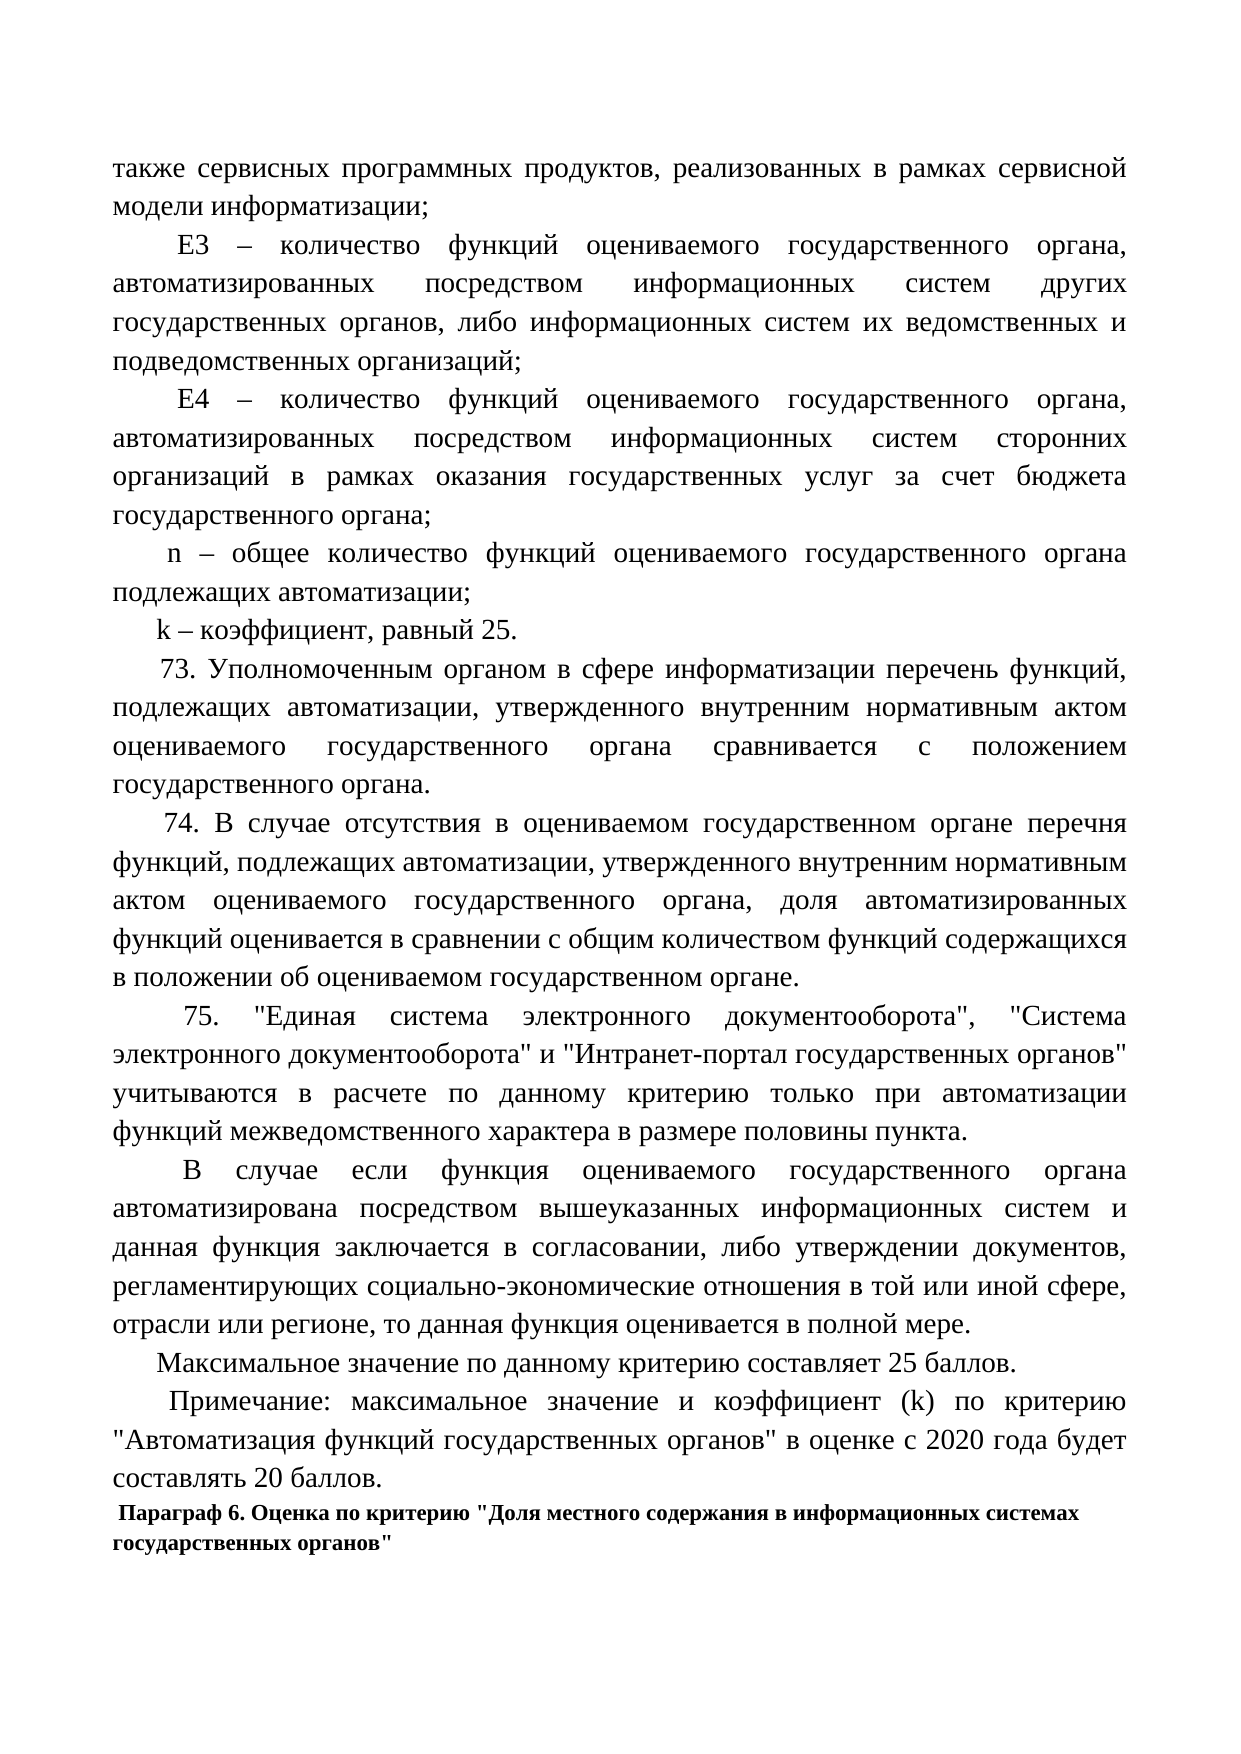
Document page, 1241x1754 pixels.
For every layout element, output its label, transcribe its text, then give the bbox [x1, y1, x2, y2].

text E4 – количество функций оцениваемого государственного органа, автоматизированных посредством информационных систем сторонних организаций в рамках оказания государственных услуг за счет бюджета государственного органа; [112, 381, 1128, 530]
text В случае если функция оцениваемого государственного органа автоматизирована посредством вышеуказанных информационных систем и данная функция заключается в согласовании, либо утверждении документов, регламентирующих социально-экономические отношения в той или иной сфере, отрасли или регионе, то данная функция оценивается в полной мере. [112, 1152, 1128, 1340]
text Параграф 6. Оценка по критерию "Доля местного содержания в информационных системах государственных органов" [112, 1499, 1128, 1556]
text Максимальное значение по данному критерию составляет 25 баллов. [112, 1345, 1128, 1378]
text k – коэффициент, равный 25. [112, 612, 1128, 646]
text 73. Уполномоченным органом в сфере информатизации перечень функций, подлежащих автоматизации, утвержденного внутренним нормативным актом оцениваемого государственного органа сравнивается с положением государственного органа. [112, 651, 1128, 800]
text E3 – количество функций оцениваемого государственного органа, автоматизированных посредством информационных систем других государственных органов, либо информационных систем их ведомственных и подведомственных организаций; [112, 227, 1128, 376]
text Примечание: максимальное значение и коэффициент (k) по критерию "Автоматизация функций государственных органов" в оценке с 2020 года будет составлять 20 баллов. [112, 1383, 1128, 1494]
text 75. "Единая система электронного документооборота", "Система электронного документооборота" и "Интранет-портал государственных органов" учитываются в расчете по данному критерию только при автоматизации функций межведомственного характера в размере половины пункта. [112, 998, 1128, 1147]
text 74. В случае отсутствия в оцениваемом государственном органе перечня функций, подлежащих автоматизации, утвержденного внутренним нормативным актом оцениваемого государственного органа, доля автоматизированных функций оценивается в сравнении с общим количеством функций содержащихся в положении об оцениваемом государственном органе. [112, 805, 1128, 993]
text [112, 150, 1128, 222]
text n – общее количество функций оцениваемого государственного органа подлежащих автоматизации; [112, 535, 1128, 607]
